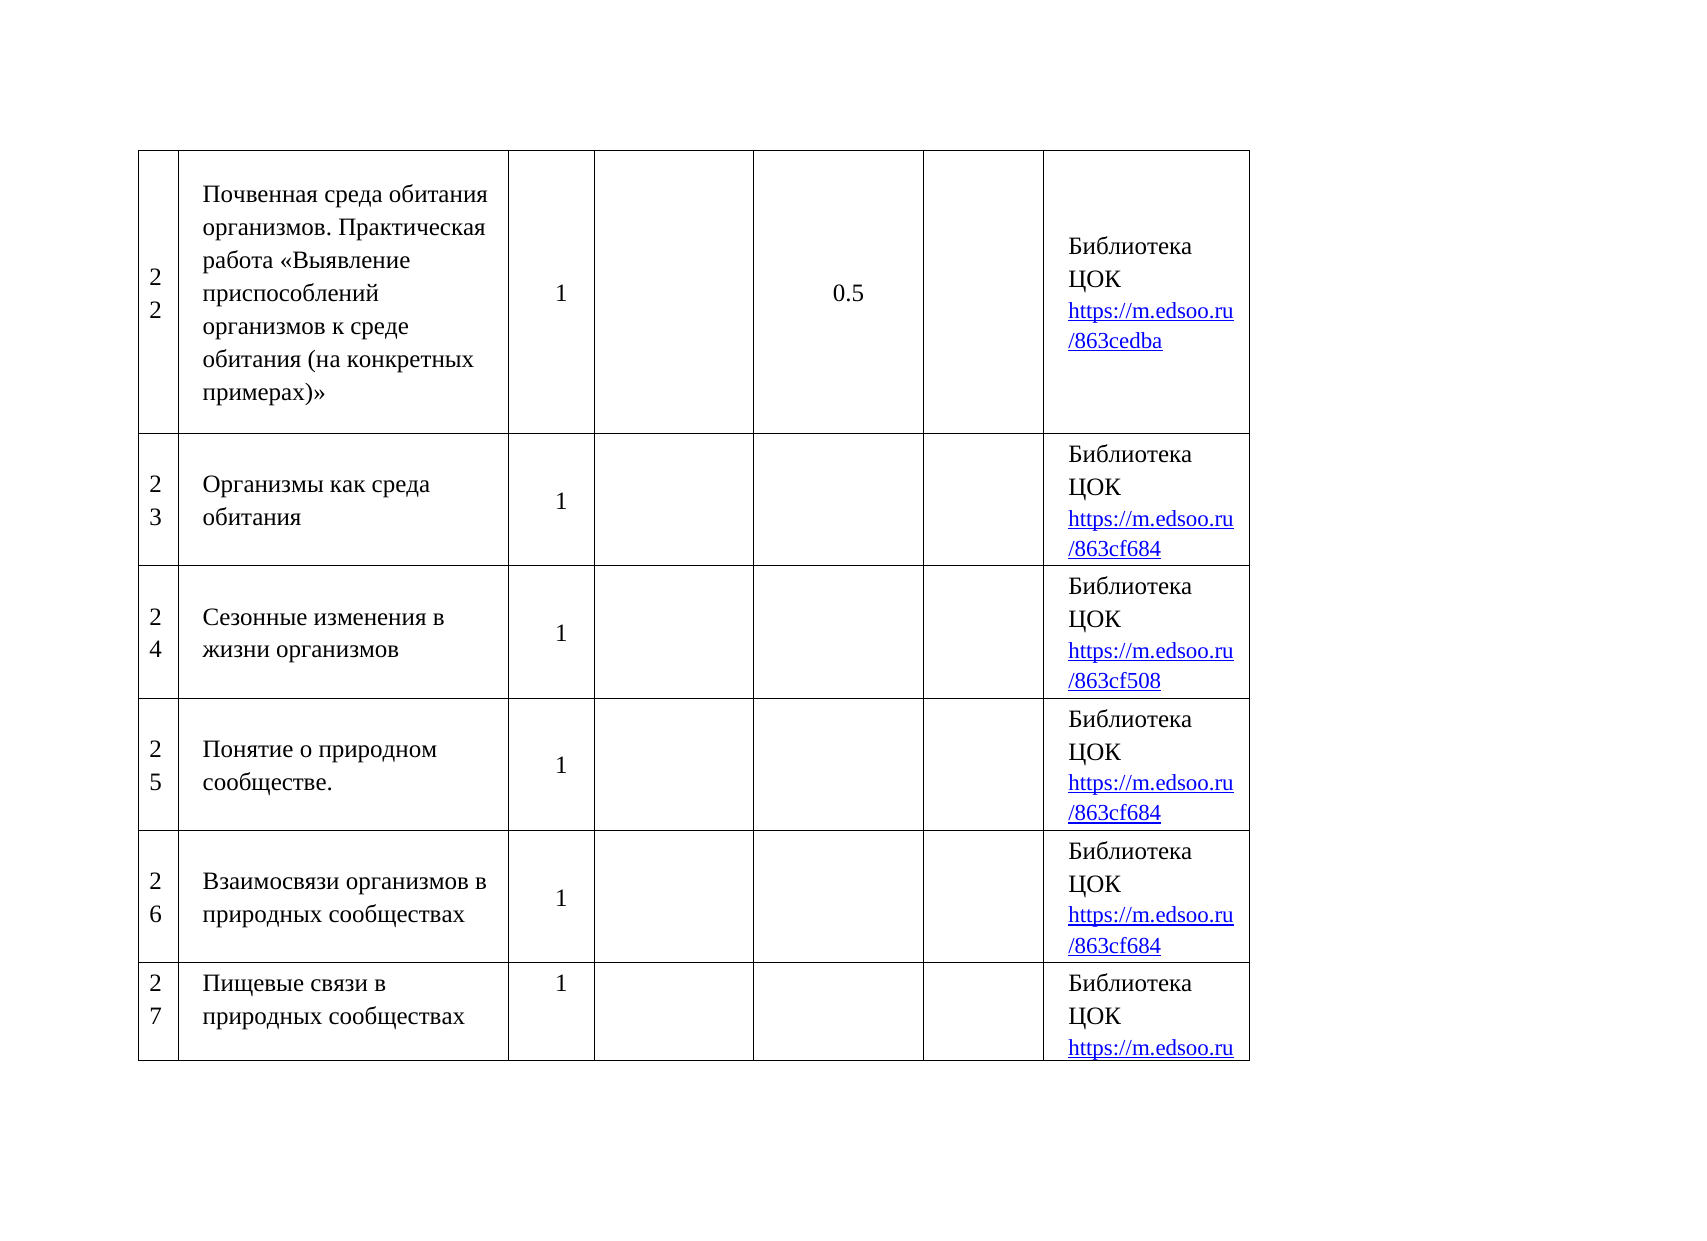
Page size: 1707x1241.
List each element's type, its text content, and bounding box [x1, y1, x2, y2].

table_cell Библиотека ЦОК https://m.edsoo.ru/863cf508 [1044, 566, 1249, 697]
table_cell [754, 434, 923, 565]
table_cell [924, 963, 1043, 1060]
table_cell [924, 699, 1043, 830]
table_cell [595, 566, 753, 697]
table_cell 27 [139, 963, 178, 1060]
table_cell [595, 151, 753, 433]
table_cell 26 [139, 831, 178, 962]
table_cell [754, 699, 923, 830]
table_cell Библиотека ЦОК https://m.edsoo.ru/863cf684 [1044, 831, 1249, 962]
table_cell 23 [139, 434, 178, 565]
table_cell Библиотека ЦОК https://m.edsoo.ru/863cedba [1044, 151, 1249, 433]
table_cell [924, 566, 1043, 697]
table_cell 1 [509, 151, 594, 433]
table_cell 25 [139, 699, 178, 830]
table_cell [754, 831, 923, 962]
table_cell Библиотека ЦОК https://m.edsoo.ru/863cf684 [1044, 699, 1249, 830]
table_cell [924, 434, 1043, 565]
table_cell 22 [139, 151, 178, 433]
table_cell Понятие о природном сообществе. [179, 699, 508, 830]
table_cell [595, 963, 753, 1060]
table_cell [754, 963, 923, 1060]
table_cell [754, 566, 923, 697]
table_cell Библиотека ЦОК https://m.edsoo.ru/863cf684 [1044, 434, 1249, 565]
table_cell 1 [509, 566, 594, 697]
table_cell 24 [139, 566, 178, 697]
table_cell Сезонные изменения в жизни организмов [179, 566, 508, 697]
table_cell Организмы как среда обитания [179, 434, 508, 565]
table_cell 1 [509, 434, 594, 565]
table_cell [1044, 963, 1249, 1060]
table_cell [179, 963, 508, 1060]
table_cell 1 [509, 963, 594, 1060]
table_cell [595, 831, 753, 962]
table_cell [924, 151, 1043, 433]
table_cell 1 [509, 699, 594, 830]
table_cell Взаимосвязи организмов в природных сообществах [179, 831, 508, 962]
table_cell [595, 699, 753, 830]
table_cell 0.5 [754, 151, 923, 433]
table_cell Почвенная среда обитания организмов. Практическая работа «Выявление приспособлений организмов к среде обитания (на конкретных примерах)» [179, 151, 508, 433]
table_cell [924, 831, 1043, 962]
table_cell 1 [509, 831, 594, 962]
table_cell [595, 434, 753, 565]
